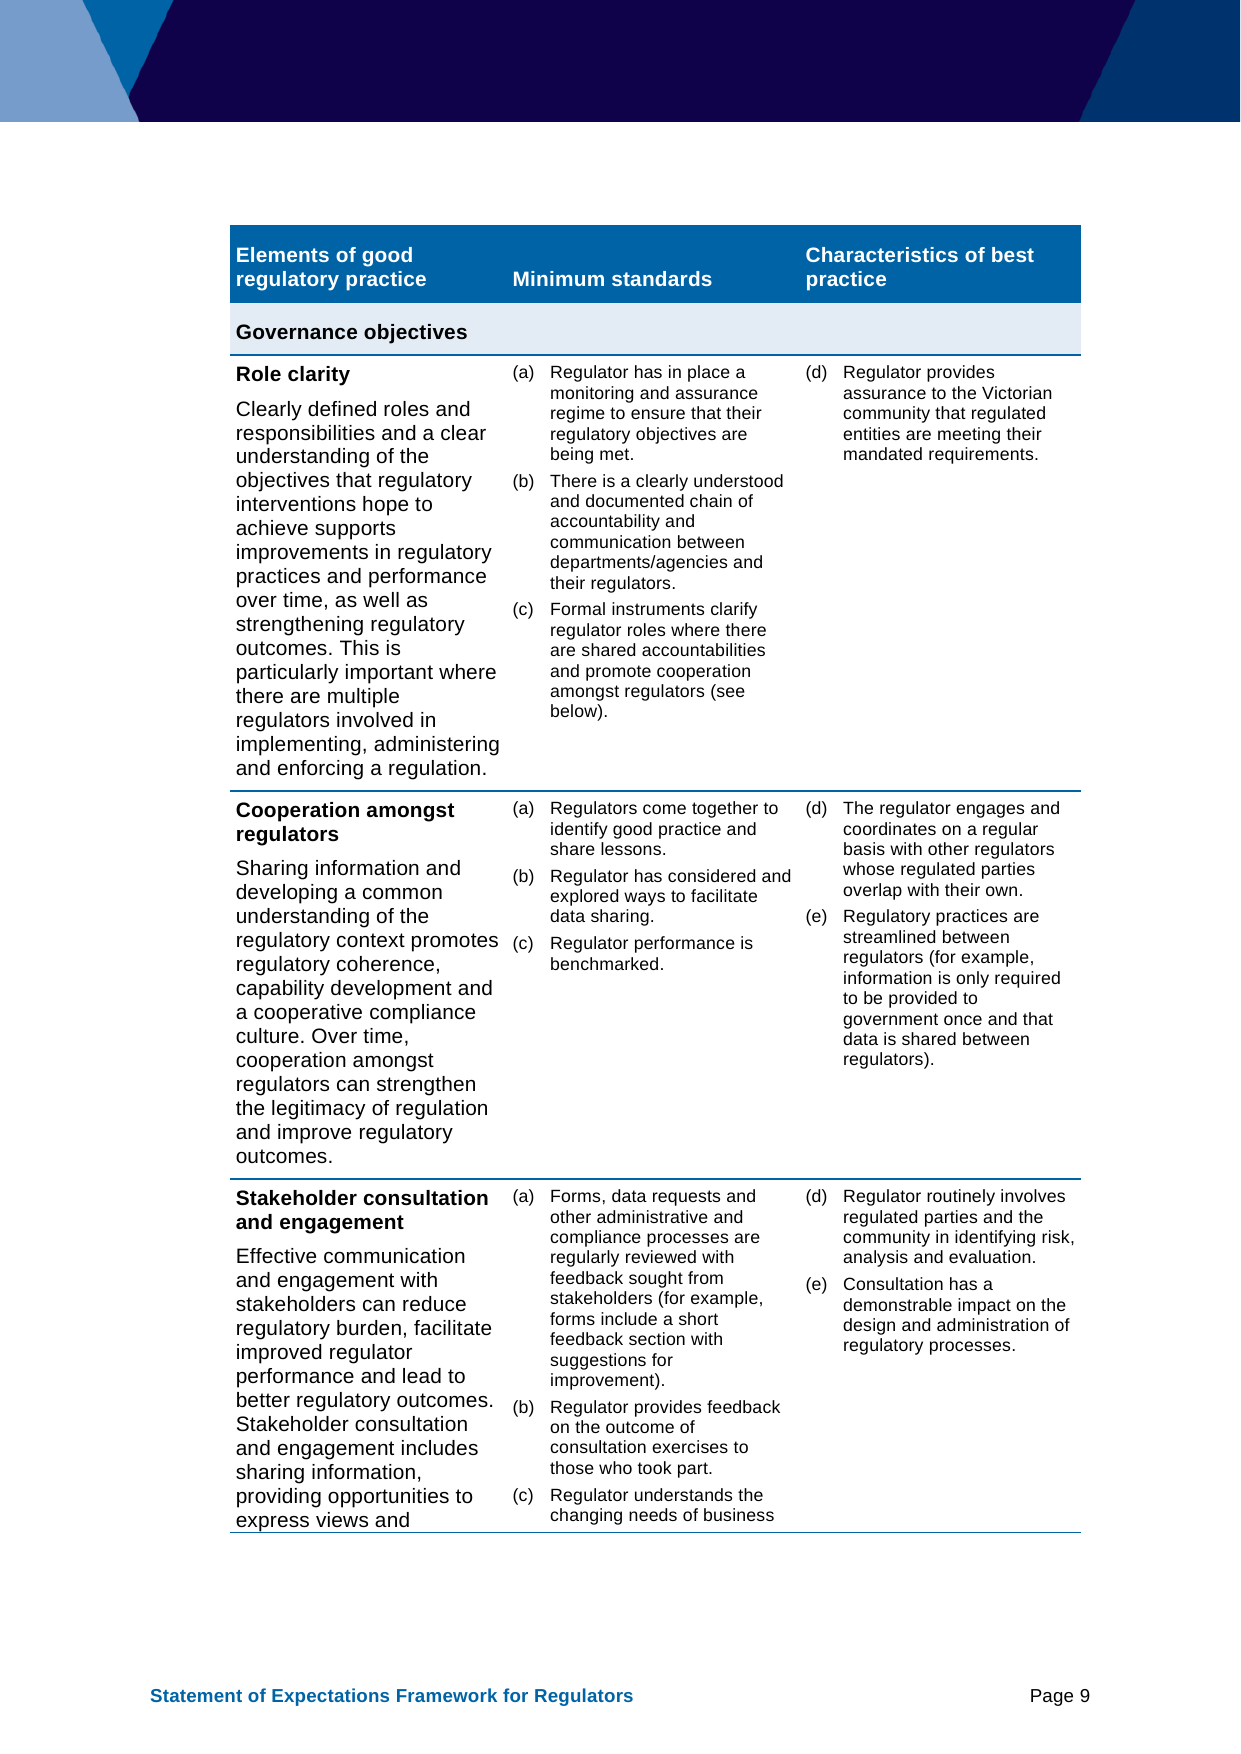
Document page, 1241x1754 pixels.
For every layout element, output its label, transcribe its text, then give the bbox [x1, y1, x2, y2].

table_cell Regulator has in place a monitoring and assurance regime to ensure that their regulatory objectives are being met. There is a clearly understood and documented chain of accountability and communication between departments/agencies and their regulators. Formal instruments clarify regulator roles where there are shared accountabilities and promote cooperation amongst regulators (see below). [506, 356, 799, 790]
table_cell Cooperation amongst regulators Sharing information and developing a common understanding of the regulatory context promotes regulatory coherence, capability development and a cooperative compliance culture. Over time, cooperation amongst regulators can strengthen the legitimacy of regulation and improve regulatory outcomes. [230, 792, 506, 1178]
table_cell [799, 1180, 1081, 1532]
table_cell Role clarity Clearly defined roles and responsibilities and a clear understanding of the objectives that regulatory interventions hope to achieve supports improvements in regulatory practices and performance over time, as well as strengthening regulatory outcomes. This is particularly important where there are multiple regulators involved in implementing, administering and enforcing a regulation. [230, 356, 506, 790]
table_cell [230, 1180, 506, 1532]
picture [0, 0, 1241, 122]
table_header Characteristics of best practice [799, 227, 1081, 302]
table_header Elements of good regulatory practice [230, 227, 506, 302]
table_cell Regulator provides assurance to the Victorian community that regulated entities are meeting their mandated requirements. [799, 356, 1081, 790]
table_cell The regulator engages and coordinates on a regular basis with other regulators whose regulated parties overlap with their own. Regulatory practices are streamlined between regulators (for example, information is only required to be provided to government once and that data is shared between regulators). [799, 792, 1081, 1178]
table_cell Regulators come together to identify good practice and share lessons. Regulator has considered and explored ways to facilitate data sharing. Regulator performance is benchmarked. [506, 792, 799, 1178]
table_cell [506, 1180, 799, 1532]
table_header Minimum standards [506, 227, 799, 302]
table_cell Governance objectives [230, 303, 1081, 354]
